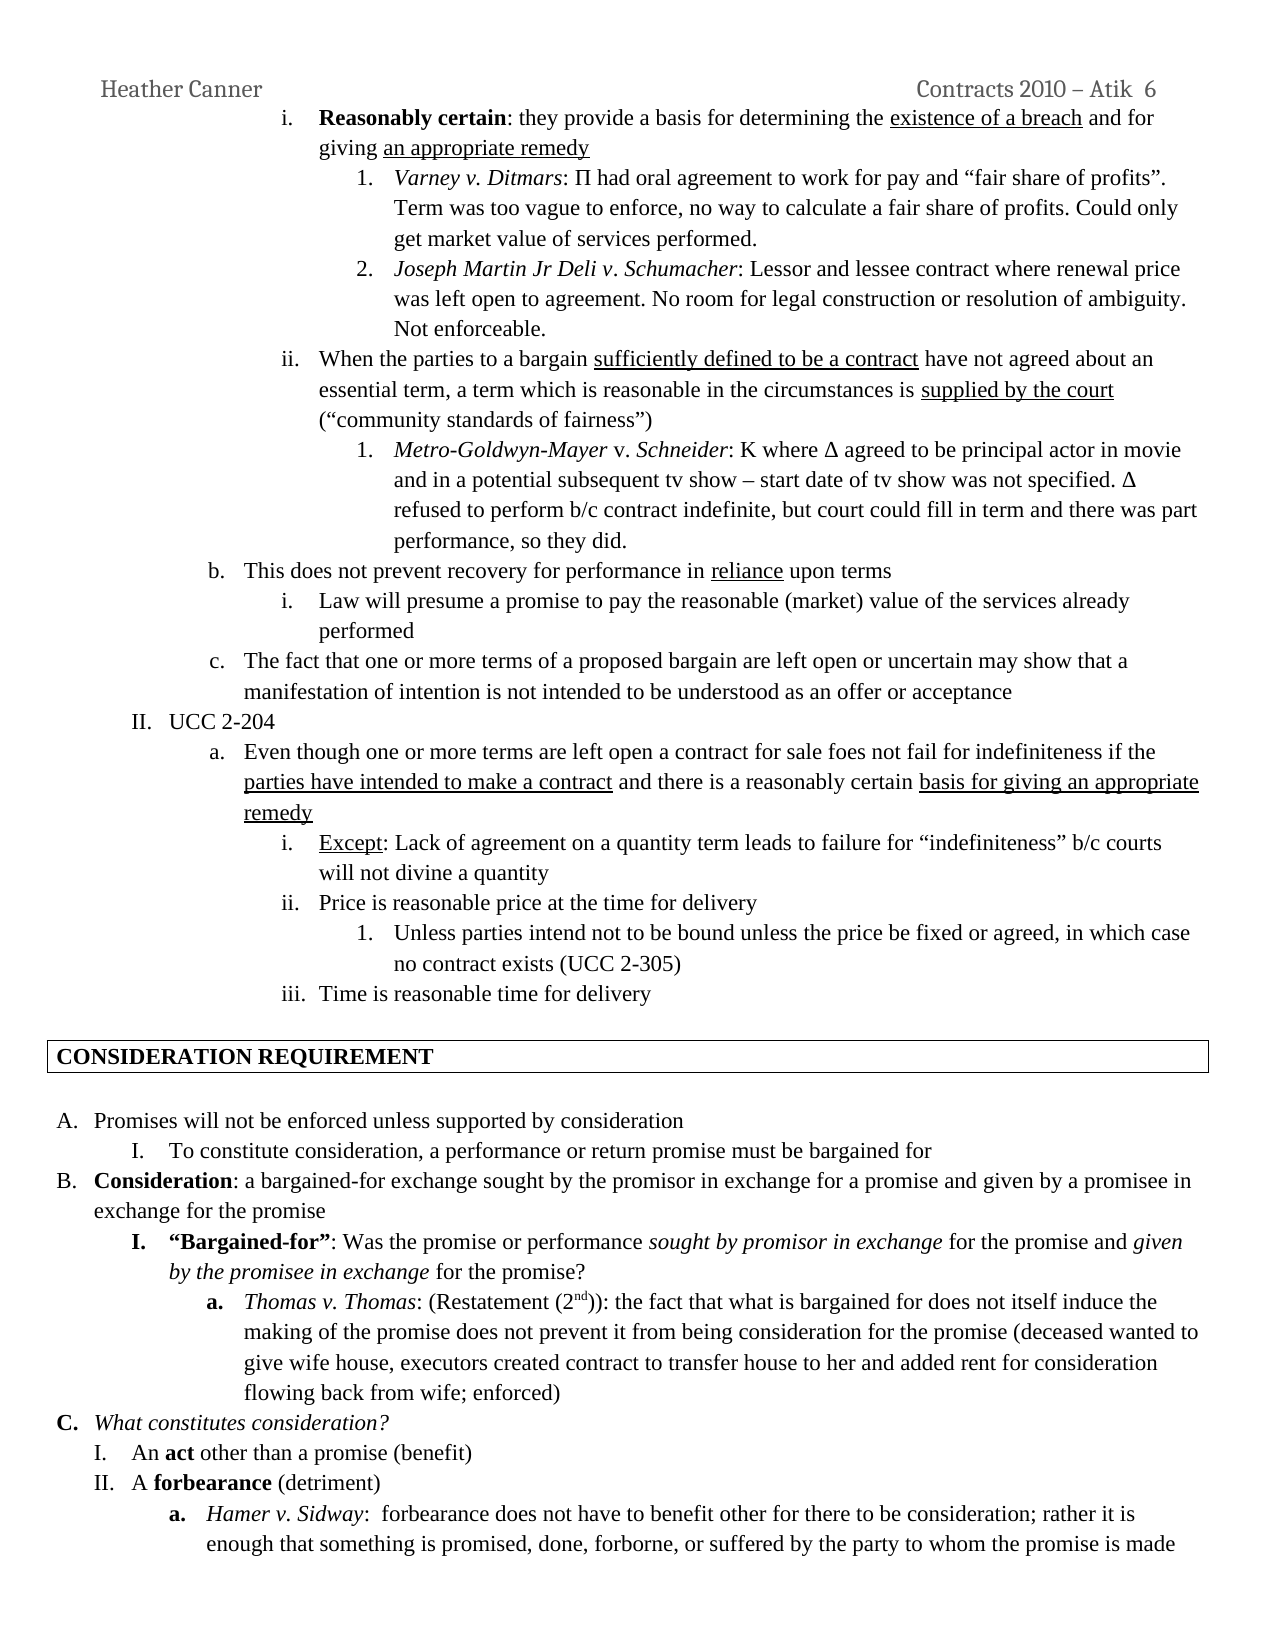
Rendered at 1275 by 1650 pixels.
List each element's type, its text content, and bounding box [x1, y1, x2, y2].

list Promises will not be enforced unless supported by consideration [56, 1107, 1200, 1133]
list Price is reasonable price at the time for delivery [281, 889, 1200, 916]
list Even though one or more terms are left open a contract for sale foes not fail for indefiniteness if the parties have intended to make a contract and there is a reasonably certain basis for giving an appropriate remedy [225, 738, 1200, 825]
list Consideration: a bargained-for exchange sought by the promisor in exchange for a promise and given by a promisee in exchange for the promise [56, 1167, 1200, 1224]
list What constitutes consideration? [56, 1409, 1200, 1435]
list Unless parties intend not to be bound unless the price be fixed or agreed, in which case no contract exists (UCC 2-305) [356, 919, 1200, 976]
list “Bargained-for”: Was the promise or performance sought by promisor in exchange for the promise and given by the promisee in exchange for the promise? [131, 1228, 1200, 1284]
list To constitute consideration, a performance or return promise must be bargained for [131, 1137, 1200, 1163]
list Joseph Martin Jr Deli v. Schumacher: Lessor and lessee contract where renewal price was left open to agreement. No room for legal construction or resolution of ambiguity. Not enforceable. [356, 255, 1200, 342]
list Varney v. Ditmars: Π had oral agreement to work for pay and “fair share of profits”. Term was too vague to enforce, no way to calculate a fair share of profits. Could only get market value of services performed. [356, 164, 1200, 251]
list When the parties to a bargain sufficiently defined to be a contract have not agreed about an essential term, a term which is reasonable in the circumstances is supplied by the court (“community standards of fairness”) [281, 345, 1200, 432]
list Reasonably certain: they provide a basis for determining the existence of a breach and for giving an appropriate remedy [281, 104, 1200, 160]
list Except: Lack of agreement on a quantity term leads to failure for “indefiniteness” b/c courts will not divine a quantity [281, 829, 1200, 885]
list An act other than a promise (benefit) [94, 1439, 1200, 1466]
list This does not prevent recovery for performance in reliance upon terms [225, 557, 1200, 583]
text CONSIDERATION REQUIREMENT [48, 1041, 1208, 1072]
list Metro-Goldwyn-Mayer v. Schneider: K where Δ agreed to be principal actor in movie and in a potential subsequent tv show – start date of tv show was not specified. Δ refused to perform b/c contract indefinite, but court could fill in term and there was part performance, so they did. [356, 436, 1200, 553]
list Law will presume a promise to pay the reasonable (market) value of the services already performed [281, 587, 1200, 644]
list UCC 2-204 [131, 708, 1200, 734]
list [169, 1499, 1200, 1556]
list A forbearance (detriment) [94, 1469, 1200, 1496]
list Time is reasonable time for delivery [281, 980, 1200, 1006]
list Thomas v. Thomas: (Restatement (2nd)): the fact that what is bargained for does not itself induce the making of the promise does not prevent it from being consideration for the promise (deceased wanted to give wife house, executors created contract to transfer house to her and added rent for consideration flowing back from wife; enforced) [206, 1288, 1200, 1405]
list The fact that one or more terms of a proposed bargain are left open or uncertain may show that a manifestation of intention is not intended to be understood as an offer or acceptance [225, 647, 1200, 704]
